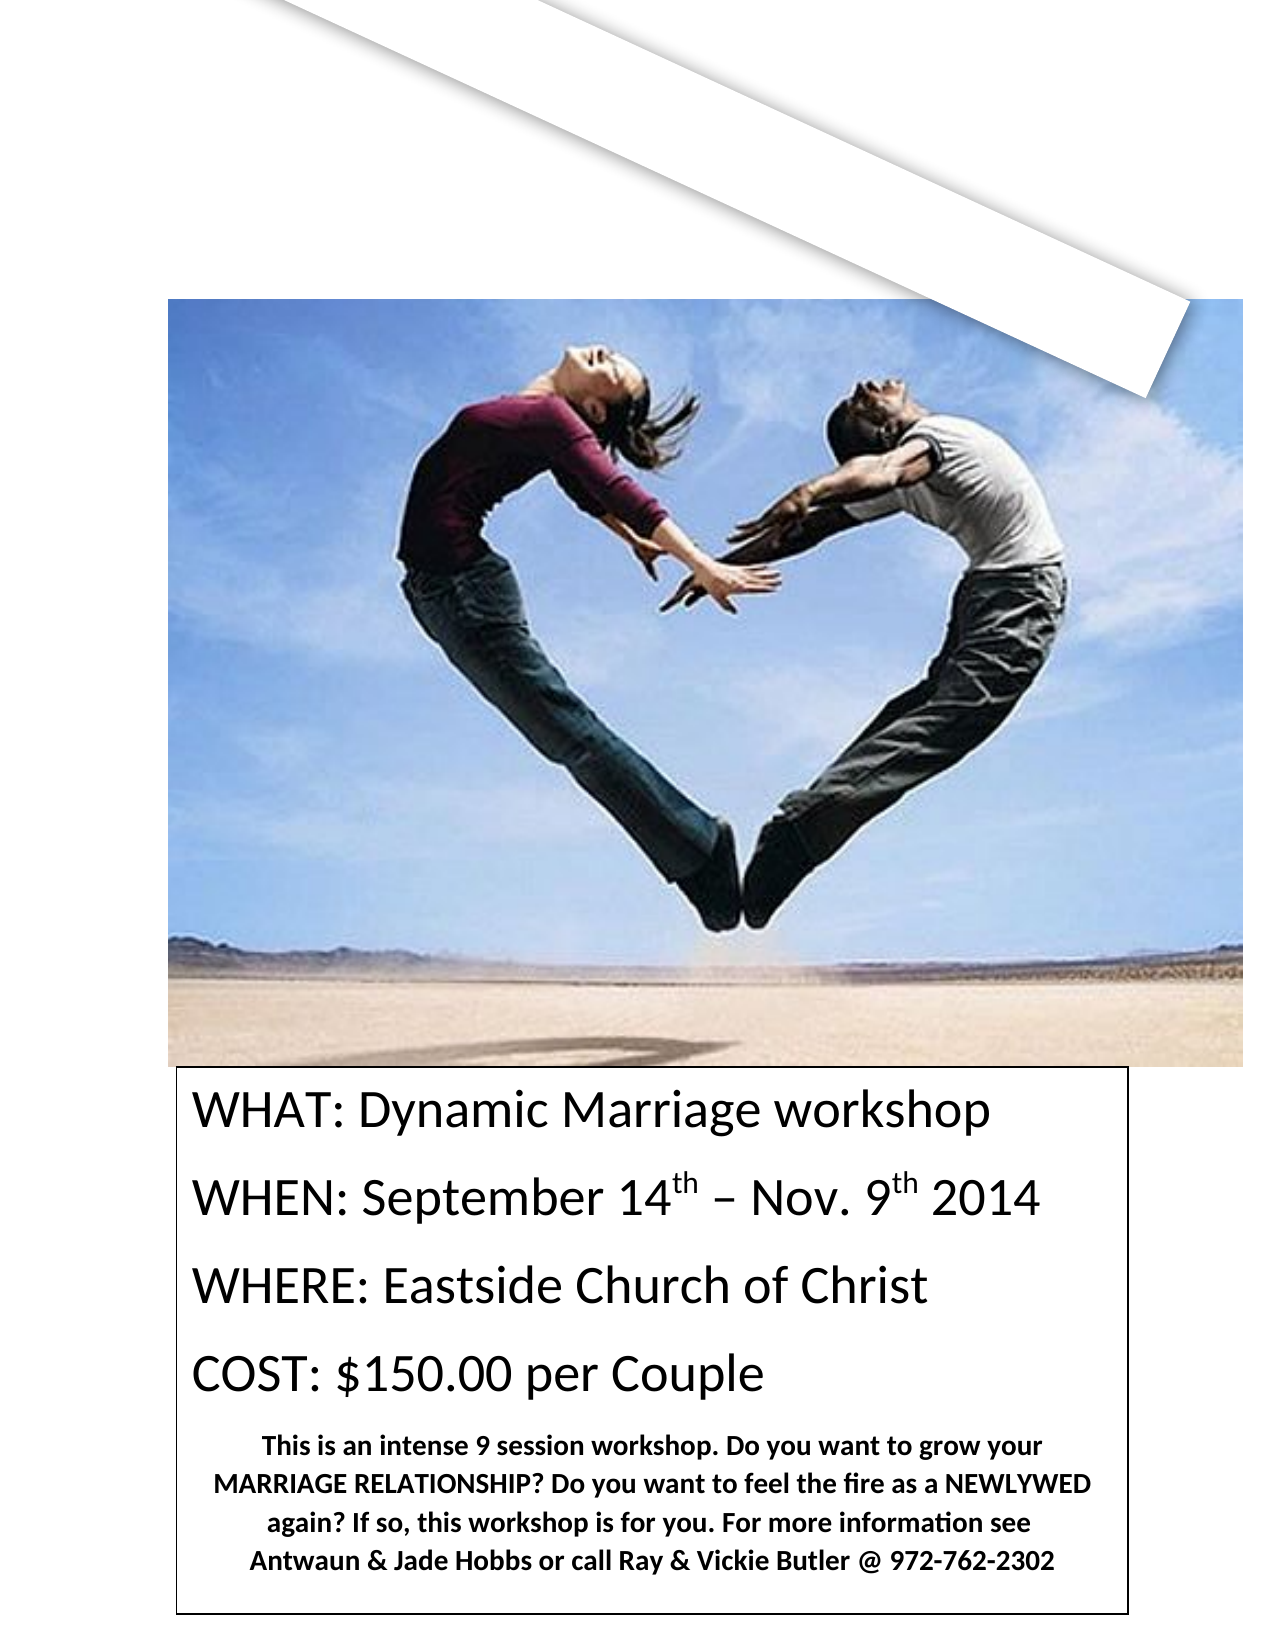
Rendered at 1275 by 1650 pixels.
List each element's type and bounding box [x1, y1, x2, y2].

picture [168, 299, 1243, 1067]
